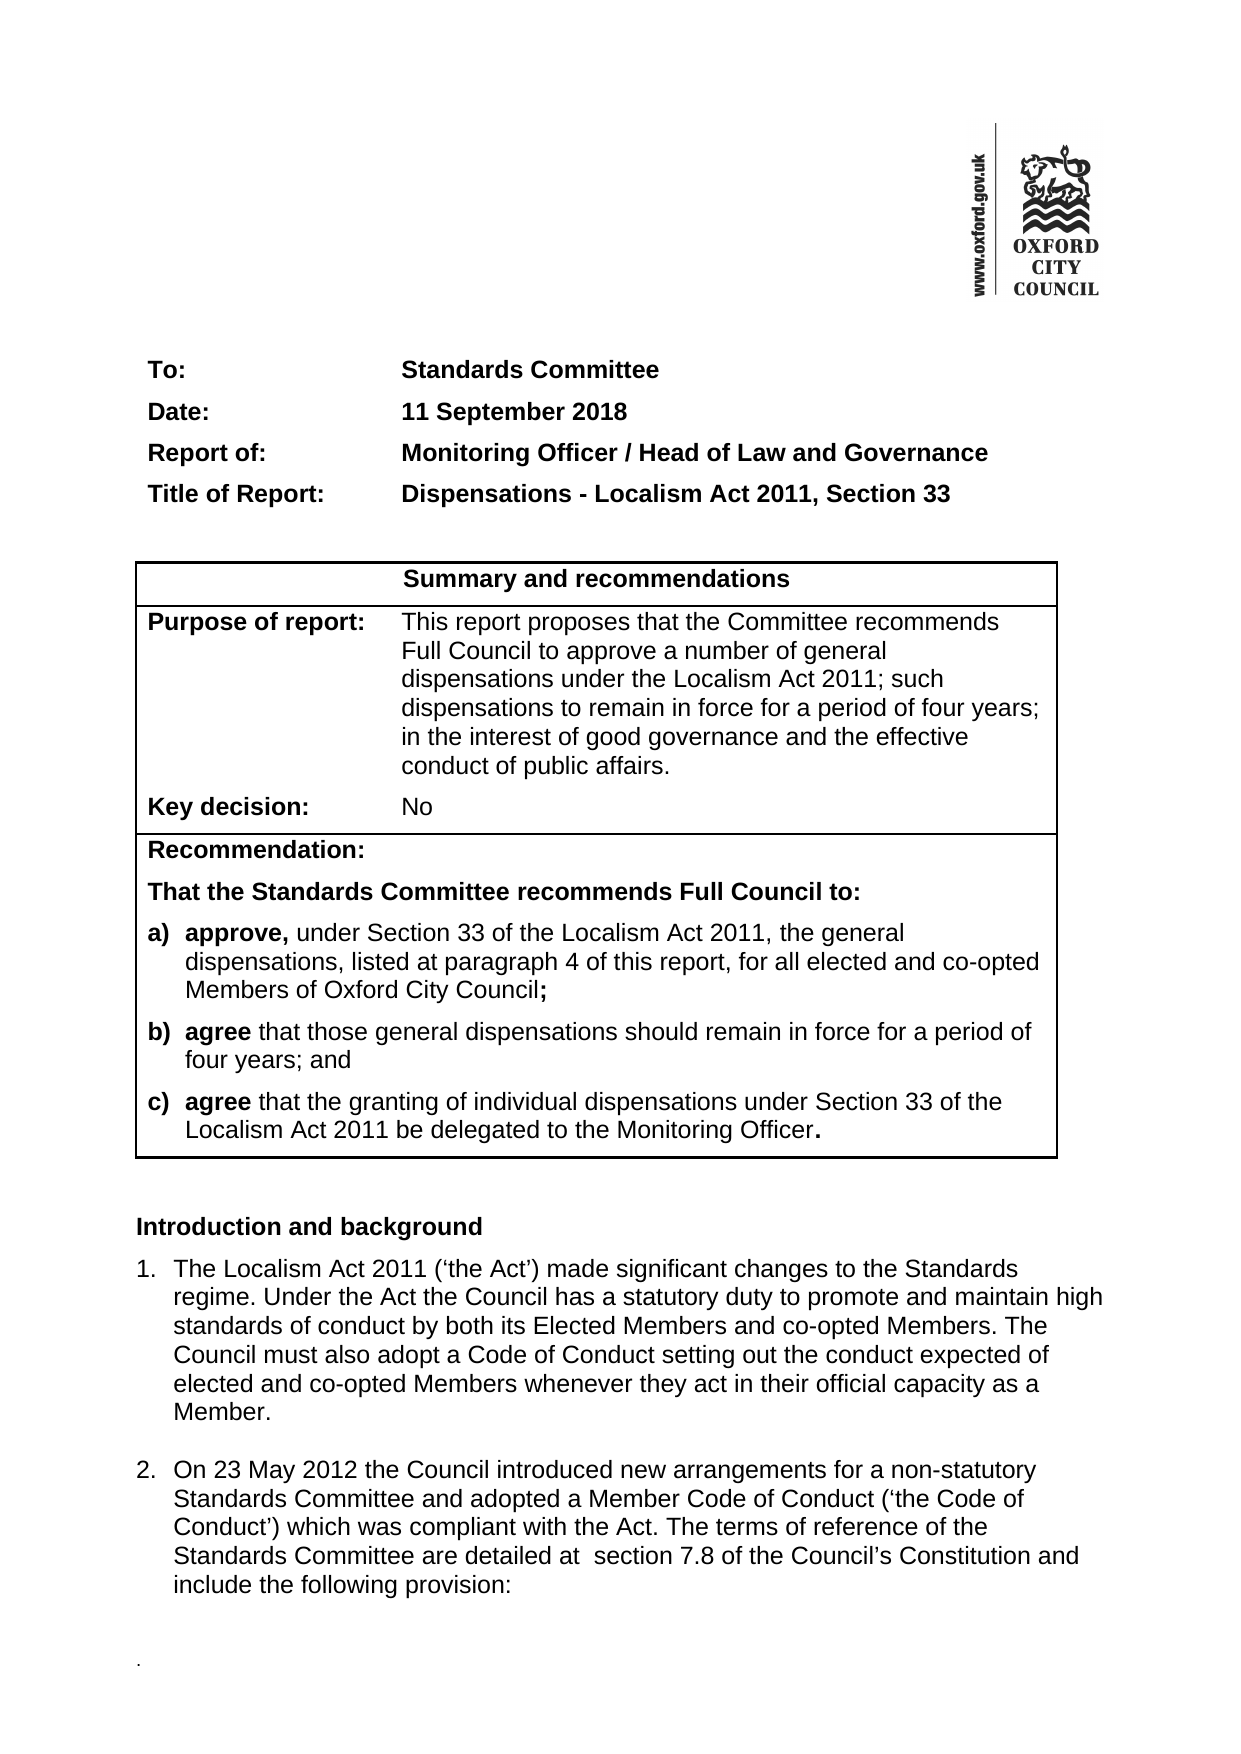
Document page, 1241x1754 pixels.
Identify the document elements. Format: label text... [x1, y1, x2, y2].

table_cell Key decision: [137, 792, 390, 833]
picture [966, 118, 1105, 302]
table_header Summary and recommendations [137, 564, 1056, 605]
table_cell 11 September 2018 [390, 396, 1057, 438]
table_cell Report of: [136, 438, 390, 479]
table_cell Title of Report: [136, 479, 390, 520]
table_header Standards Committee [390, 355, 1057, 396]
table_cell Monitoring Officer / Head of Law and Governance [390, 438, 1057, 479]
table_cell Purpose of report: [137, 607, 390, 792]
list On 23 May 2012 the Council introduced new arrangements for a non-statutory Standards Committee and adopted a Member Code of Conduct (‘the Code of Conduct’) which was compliant with the Act. The terms of reference of the Standards Committee are detailed at section 7.8 of the Council’s Constitution and include the following provision: [136, 1455, 1104, 1598]
table_cell Date: [136, 396, 390, 438]
table_cell Recommendation: That the Standards Committee recommends Full Council to: approve, under Section 33 of the Localism Act 2011, the general dispensations, listed at paragraph 4 of this report, for all elected and co-opted Members of Oxford City Council; agree that those general dispensations should remain in force for a period of four years; and agree that the granting of individual dispensations under Section 33 of the Localism Act 2011 be delegated to the Monitoring Officer. [137, 835, 1056, 1156]
list The Localism Act 2011 (‘the Act’) made significant changes to the Standards regime. Under the Act the Council has a statutory duty to promote and maintain high standards of conduct by both its Elected Members and co-opted Members. The Council must also adopt a Code of Conduct setting out the conduct expected of elected and co-opted Members whenever they act in their official capacity as a Member. [136, 1253, 1104, 1426]
table_header To: [136, 355, 390, 396]
table_cell No [390, 792, 1056, 833]
table_cell This report proposes that the Committee recommends Full Council to approve a number of general dispensations under the Localism Act 2011; such dispensations to remain in force for a period of four years; in the interest of good governance and the effective conduct of public affairs. [390, 607, 1056, 792]
subtitle Introduction and background [136, 1212, 1104, 1241]
table_cell Dispensations - Localism Act 2011, Section 33 [390, 479, 1057, 520]
